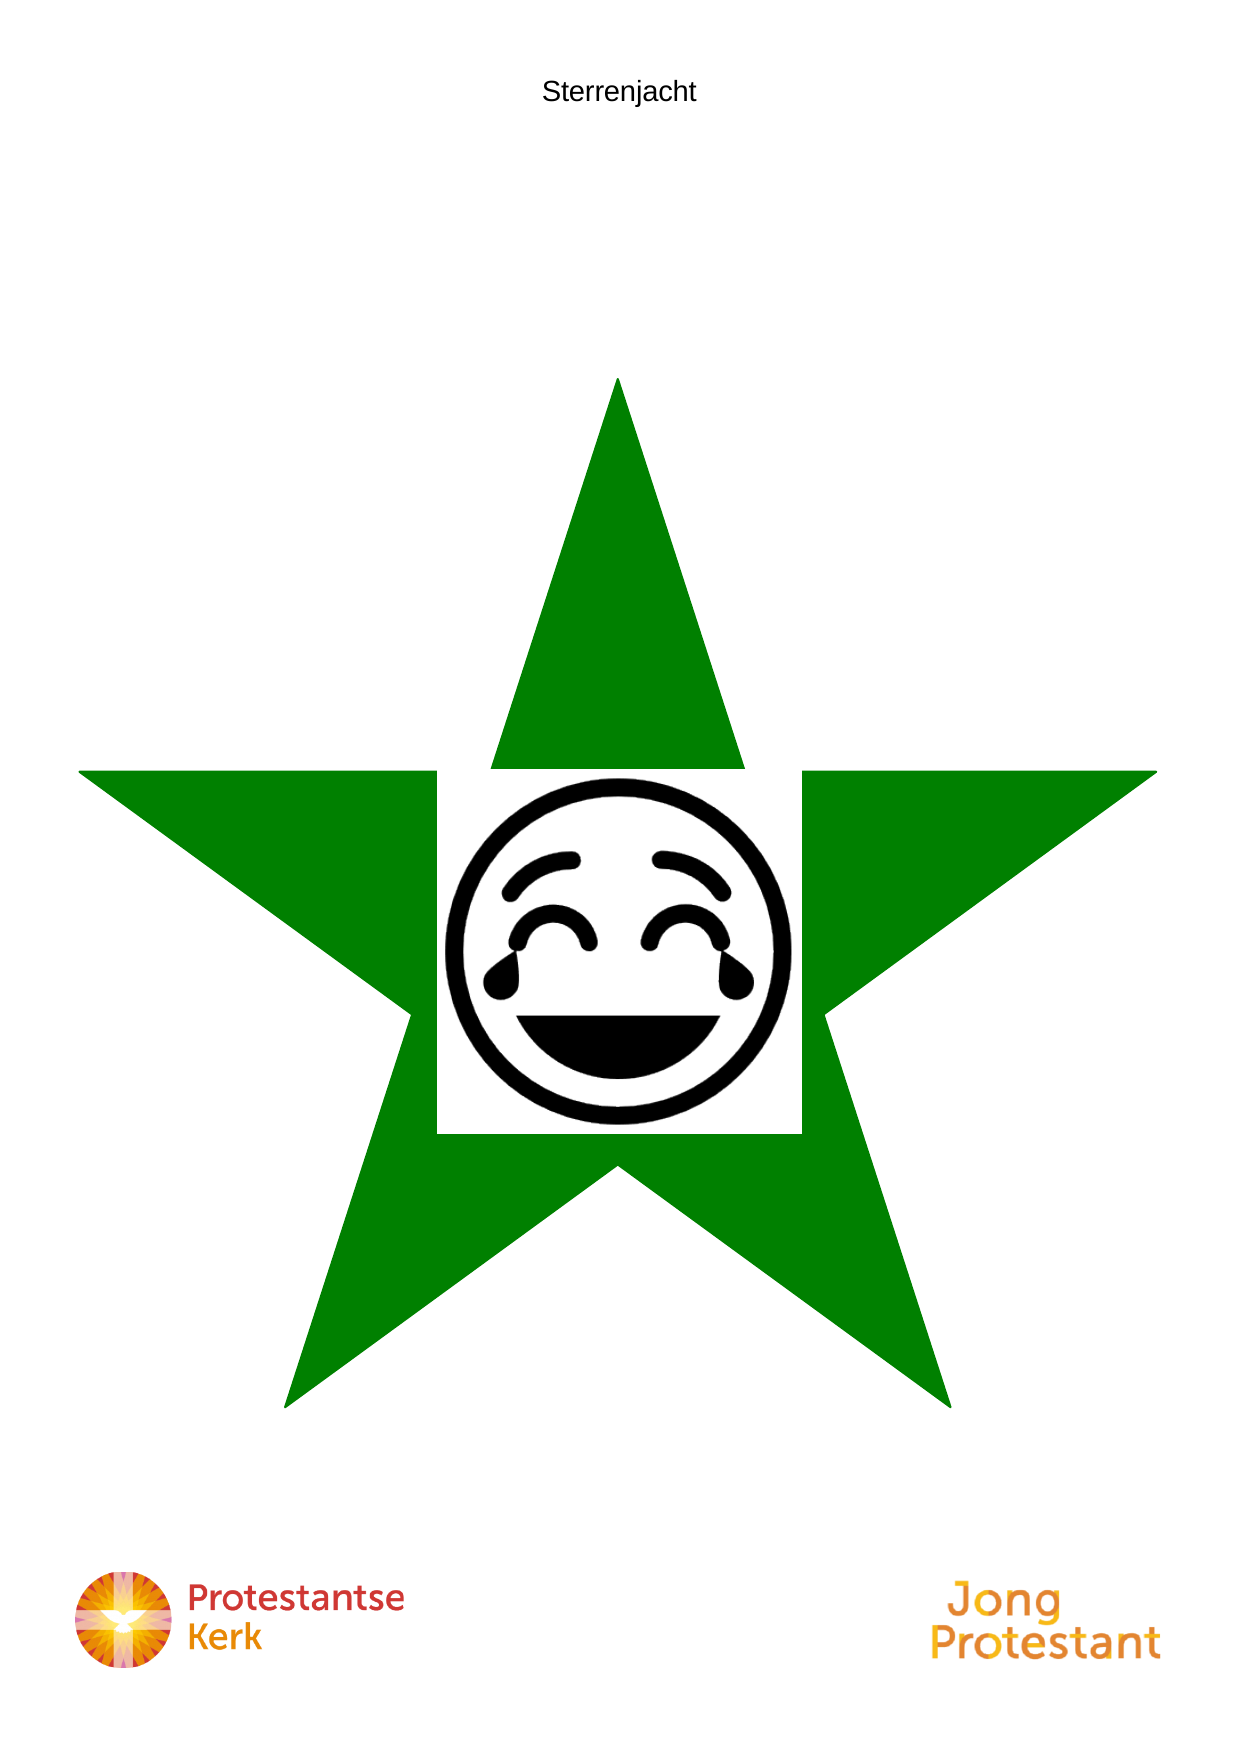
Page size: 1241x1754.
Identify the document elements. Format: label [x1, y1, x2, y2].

picture [75, 1572, 404, 1668]
picture [436, 768, 802, 1134]
picture [931, 1580, 1161, 1660]
